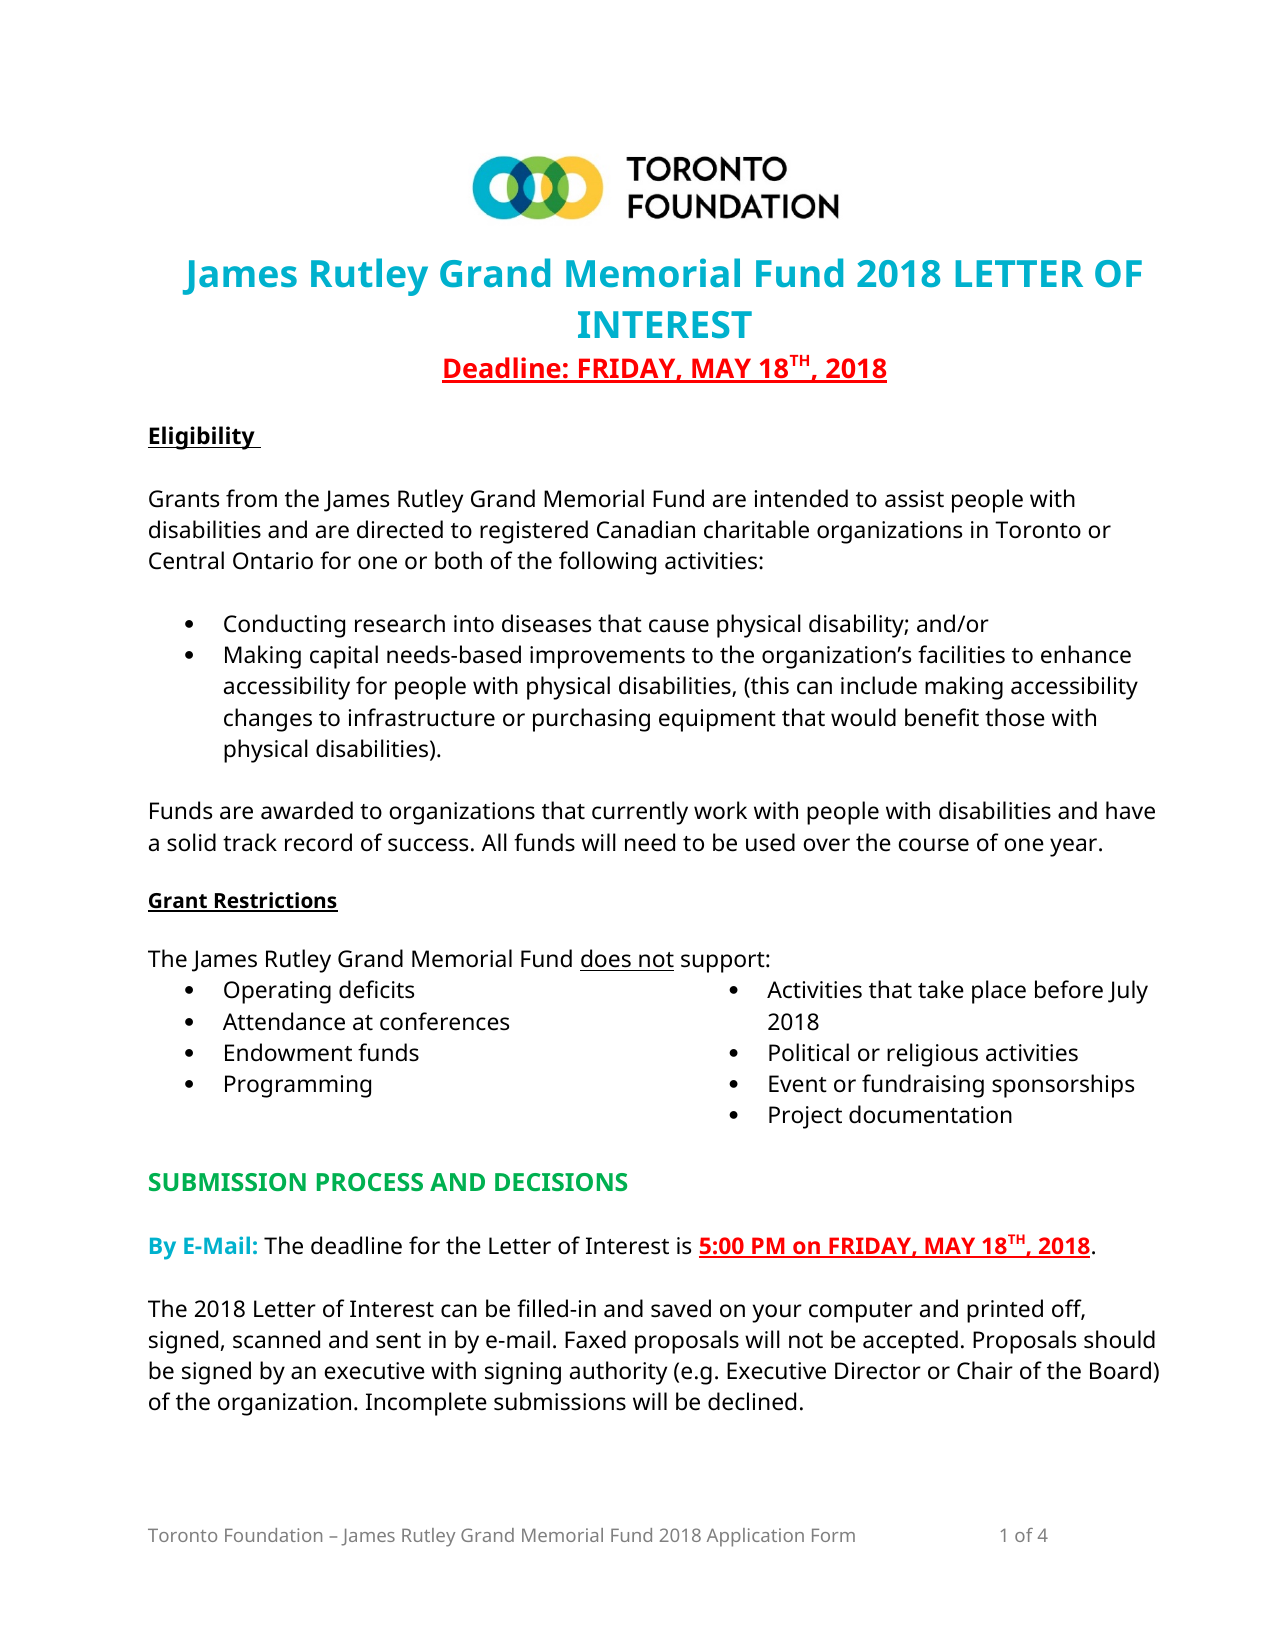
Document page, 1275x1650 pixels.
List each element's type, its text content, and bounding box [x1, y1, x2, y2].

list Attendance at conferences [185, 1006, 618, 1037]
text By E-Mail: The deadline for the Letter of Interest is 5:00 PM on FRIDAY, MAY 18TH, 2018. [148, 1230, 1162, 1261]
list Project documentation [729, 1099, 1162, 1131]
picture [447, 132, 863, 248]
text Grant Restrictions [148, 886, 1162, 915]
list Making capital needs-based improvements to the organization’s facilities to enhance accessibility for people with physical disabilities, (this can include making accessibility changes to infrastructure or purchasing equipment that would benefit those with physical disabilities). [185, 639, 1162, 764]
text Deadline: FRIDAY, MAY 18TH, 2018 [148, 349, 1181, 386]
list Operating deficits [185, 974, 618, 1006]
text Grants from the James Rutley Grand Memorial Fund are intended to assist people with disabilities and are directed to registered Canadian charitable organizations in Toronto or Central Ontario for one or both of the following activities: [148, 483, 1162, 577]
text The James Rutley Grand Memorial Fund does not support: [148, 943, 1162, 974]
text Submission Process and decisions [148, 1165, 1162, 1199]
text Funds are awarded to organizations that currently work with people with disabilities and have a solid track record of success. All funds will need to be used over the course of one year. [148, 795, 1162, 858]
text James Rutley Grand Memorial Fund 2018 LETTER OF INTEREST [148, 247, 1181, 349]
list Activities that take place before July 2018 [729, 974, 1162, 1037]
text The 2018 Letter of Interest can be filled-in and saved on your computer and printed off, signed, scanned and sent in by e-mail. Faxed proposals will not be accepted. Proposals should be signed by an executive with signing authority (e.g. Executive Director or Chair of the Board) of the organization. Incomplete submissions will be declined. [148, 1292, 1162, 1417]
list Conducting research into diseases that cause physical disability; and/or [185, 608, 1162, 639]
list Programming [185, 1068, 618, 1099]
list Event or fundraising sponsorships [729, 1068, 1162, 1099]
list Political or religious activities [729, 1037, 1162, 1068]
list Endowment funds [185, 1037, 618, 1068]
text Eligibility [148, 420, 1162, 452]
